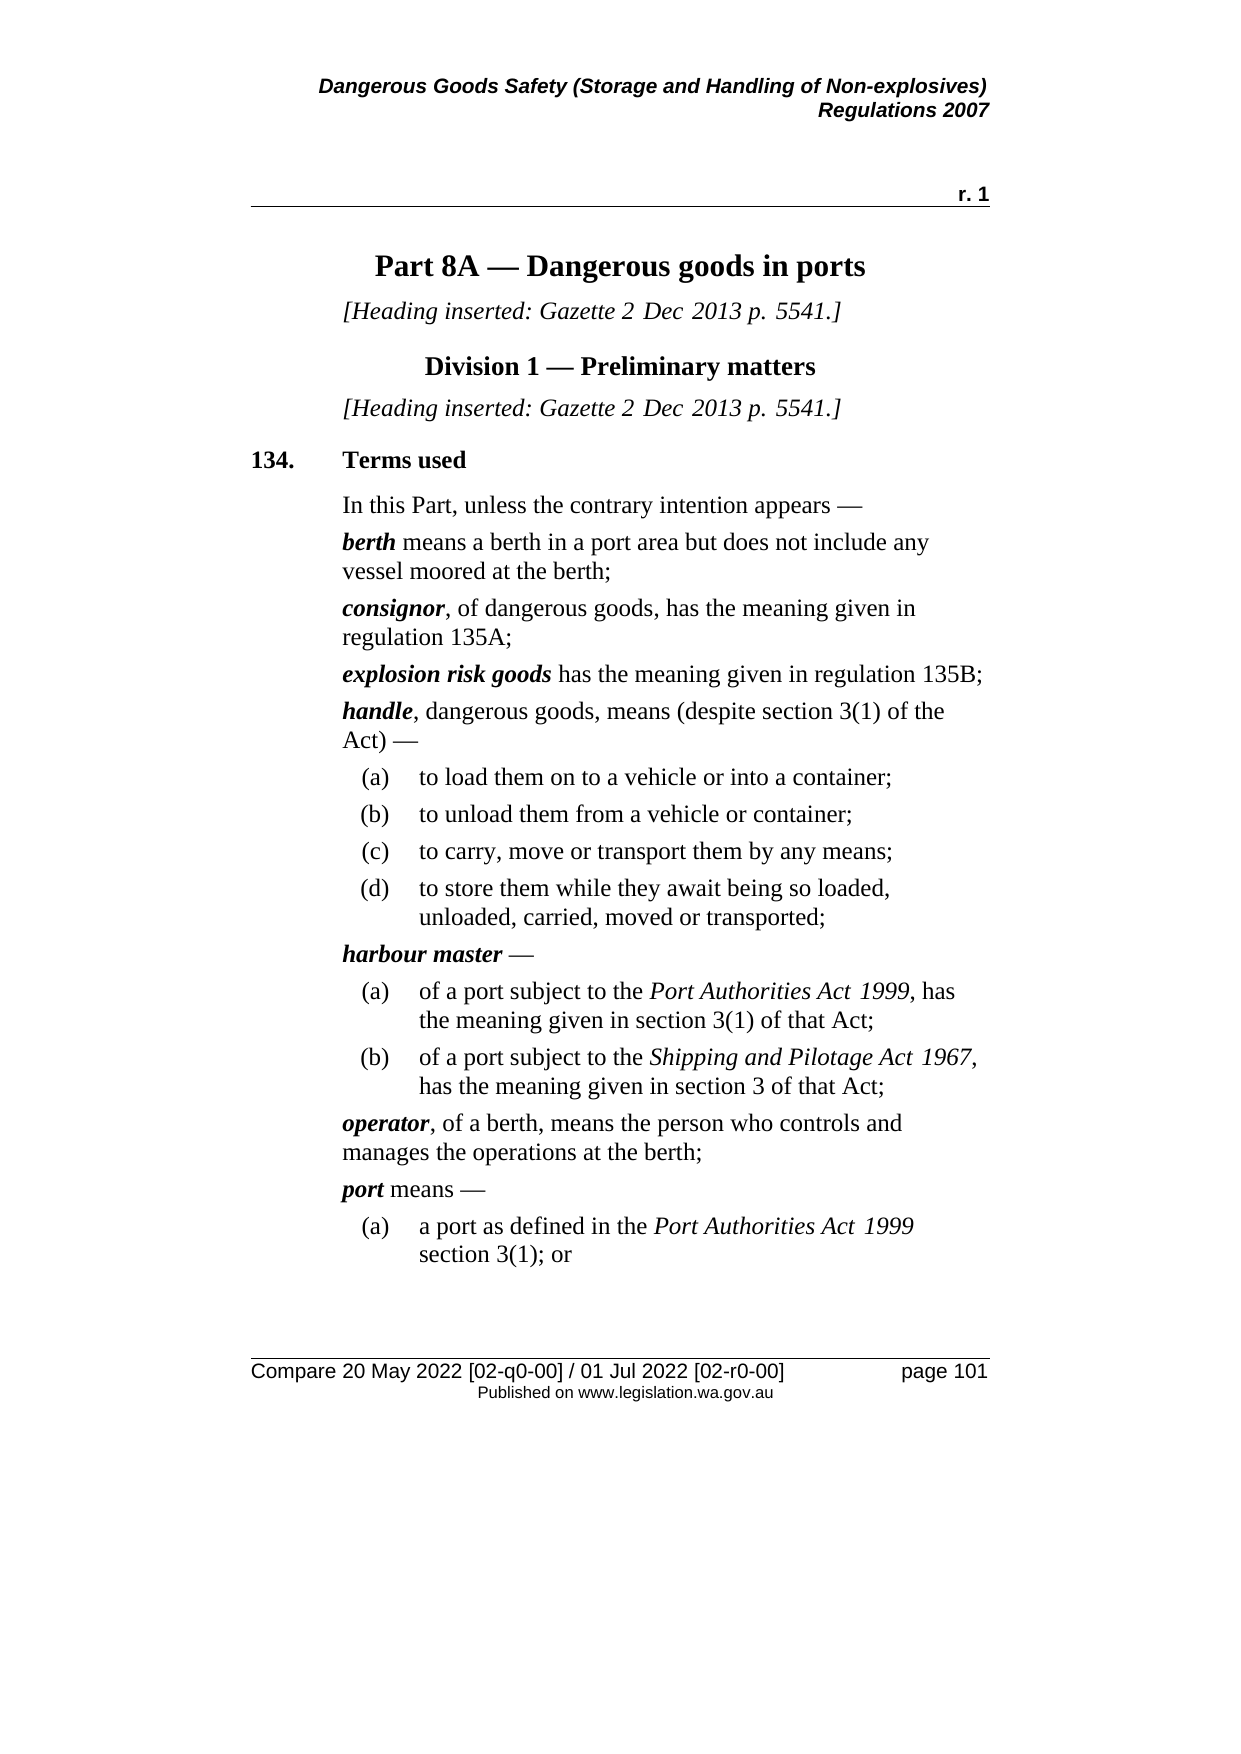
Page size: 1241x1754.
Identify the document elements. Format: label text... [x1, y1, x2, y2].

text In this Part, unless the contrary intention appears — [251, 490, 990, 519]
text harbour master — [251, 939, 990, 968]
subtitle Part 8A — Dangerous goods in ports [251, 247, 990, 283]
subtitle [Heading inserted: Gazette 2 Dec 2013 p. 5541.] [251, 296, 990, 325]
text (c) to carry, move or transport them by any means; [251, 836, 990, 865]
text explosion risk goods has the meaning given in regulation 135B; [251, 659, 990, 688]
text berth means a berth in a port area but does not include any vessel moored at the berth; [251, 527, 990, 585]
text (d) to store them while they await being so loaded, unloaded, carried, moved or transported; [251, 873, 990, 931]
text (a) of a port subject to the Port Authorities Act 1999, has the meaning given in section 3(1) of that Act; [251, 976, 990, 1034]
text (b) to unload them from a vehicle or container; [251, 799, 990, 828]
text (a) to load them on to a vehicle or into a container; [251, 762, 990, 791]
text (b) of a port subject to the Shipping and Pilotage Act 1967, has the meaning given in section 3 of that Act; [251, 1042, 990, 1099]
text handle, dangerous goods, means (despite section 3(1) of the Act) — [251, 696, 990, 754]
subtitle Division 1 — Preliminary matters [251, 350, 990, 381]
text port means — [251, 1174, 990, 1202]
subtitle 134. Terms used [251, 445, 990, 474]
text operator, of a berth, means the person who controls and manages the operations at the berth; [251, 1108, 990, 1165]
text (a) a port as defined in the Port Authorities Act 1999 section 3(1); or [251, 1211, 990, 1268]
text consignor, of dangerous goods, has the meaning given in regulation 135A; [251, 593, 990, 651]
subtitle [Heading inserted: Gazette 2 Dec 2013 p. 5541.] [251, 393, 990, 422]
